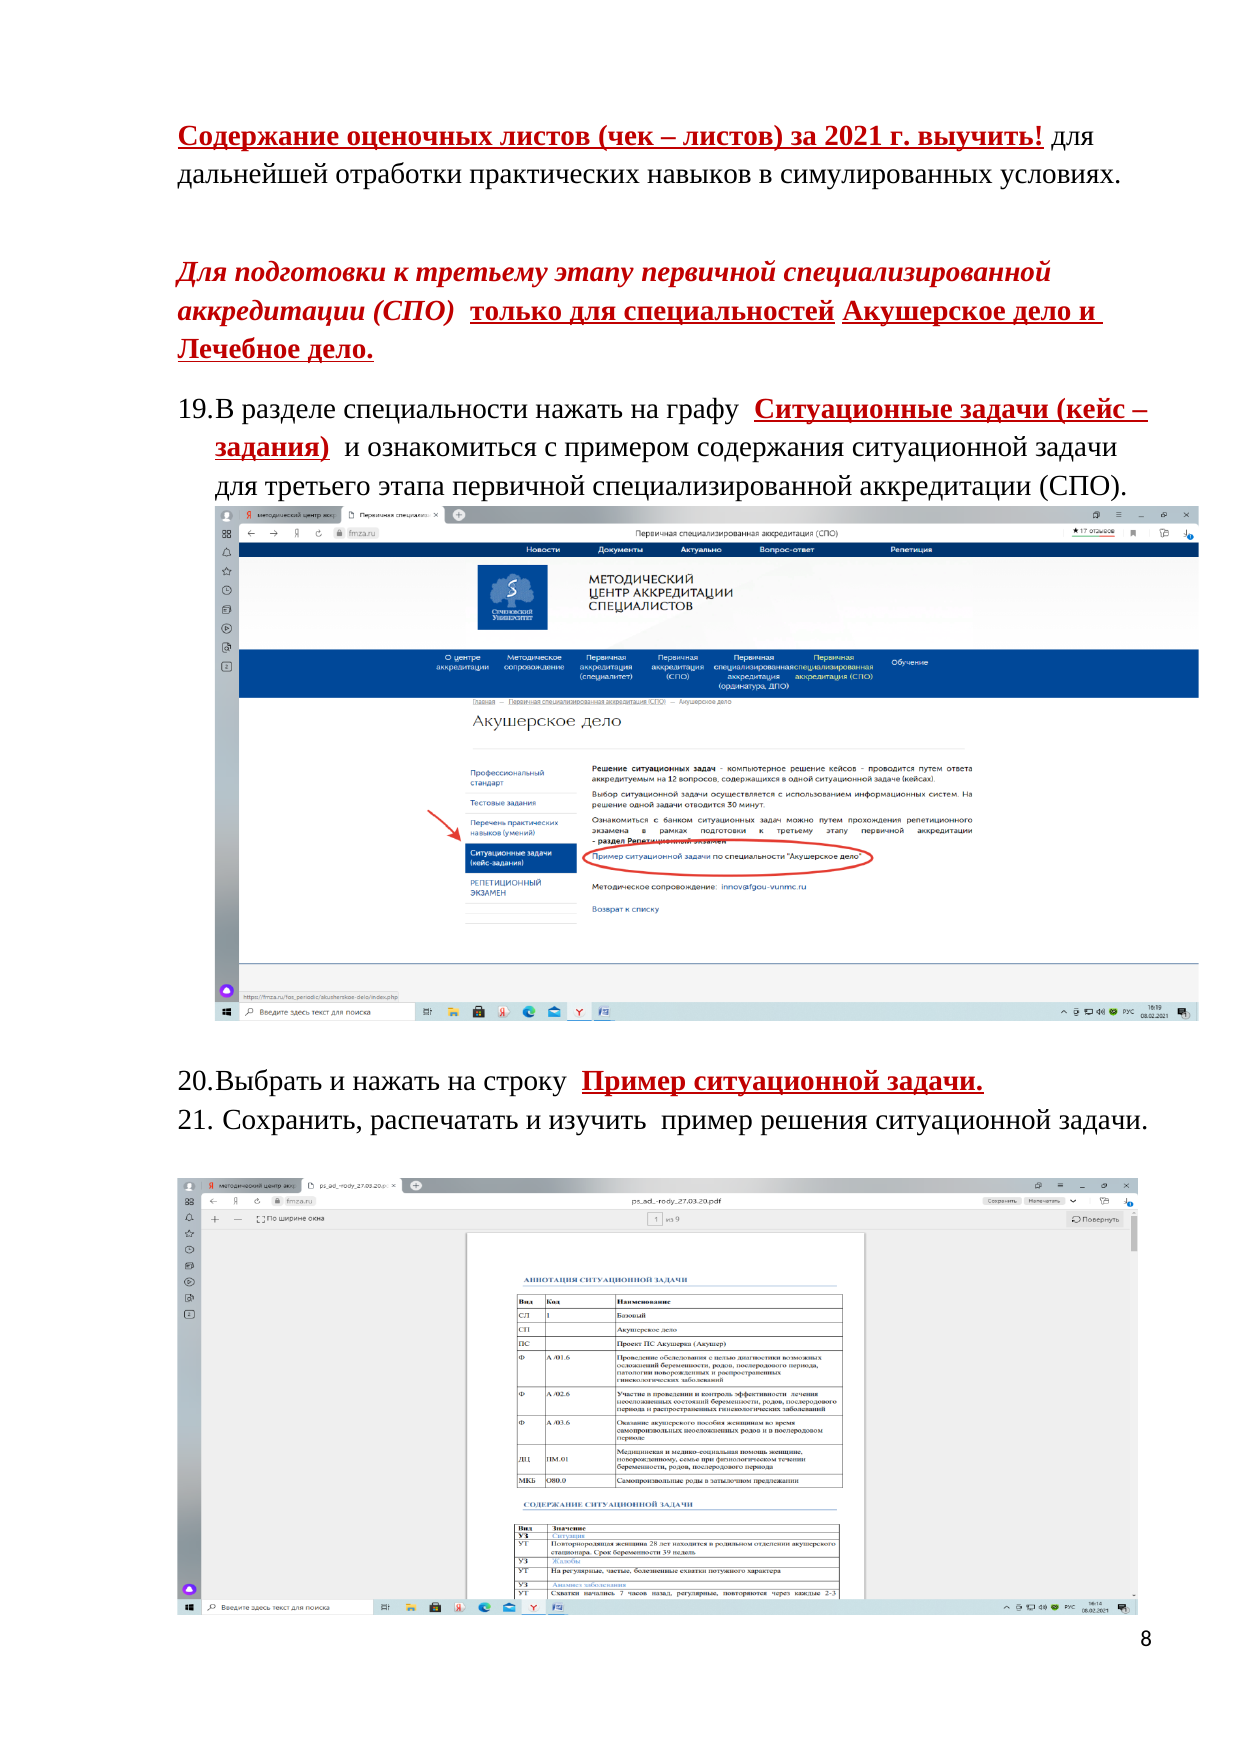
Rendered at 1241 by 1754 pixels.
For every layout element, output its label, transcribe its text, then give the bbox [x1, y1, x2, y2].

text Содержание оценочных листов (чек – листов) за 2021 г. выучить! для дальнейшей отработки практических навыков в симулированных условиях. [177, 118, 1152, 190]
text Для подготовки к третьему этапу первичной специализированной аккредитации (СПО) только для специальностей Акушерское дело и Лечебное дело. [177, 254, 1152, 365]
picture [214, 506, 1201, 1021]
list Сохранить, распечатать и изучить пример решения ситуационной задачи. [177, 1102, 875, 1135]
picture [177, 1178, 1138, 1615]
list Выбрать и нажать на строку Пример ситуационной задачи. [177, 1063, 1152, 1097]
list В разделе специальности нажать на графу Ситуационные задачи (кейс – задания) и ознакомиться с примером содержания ситуационной задачи для третьего этапа первичной специализированной аккредитации (СПО). [177, 391, 1152, 502]
